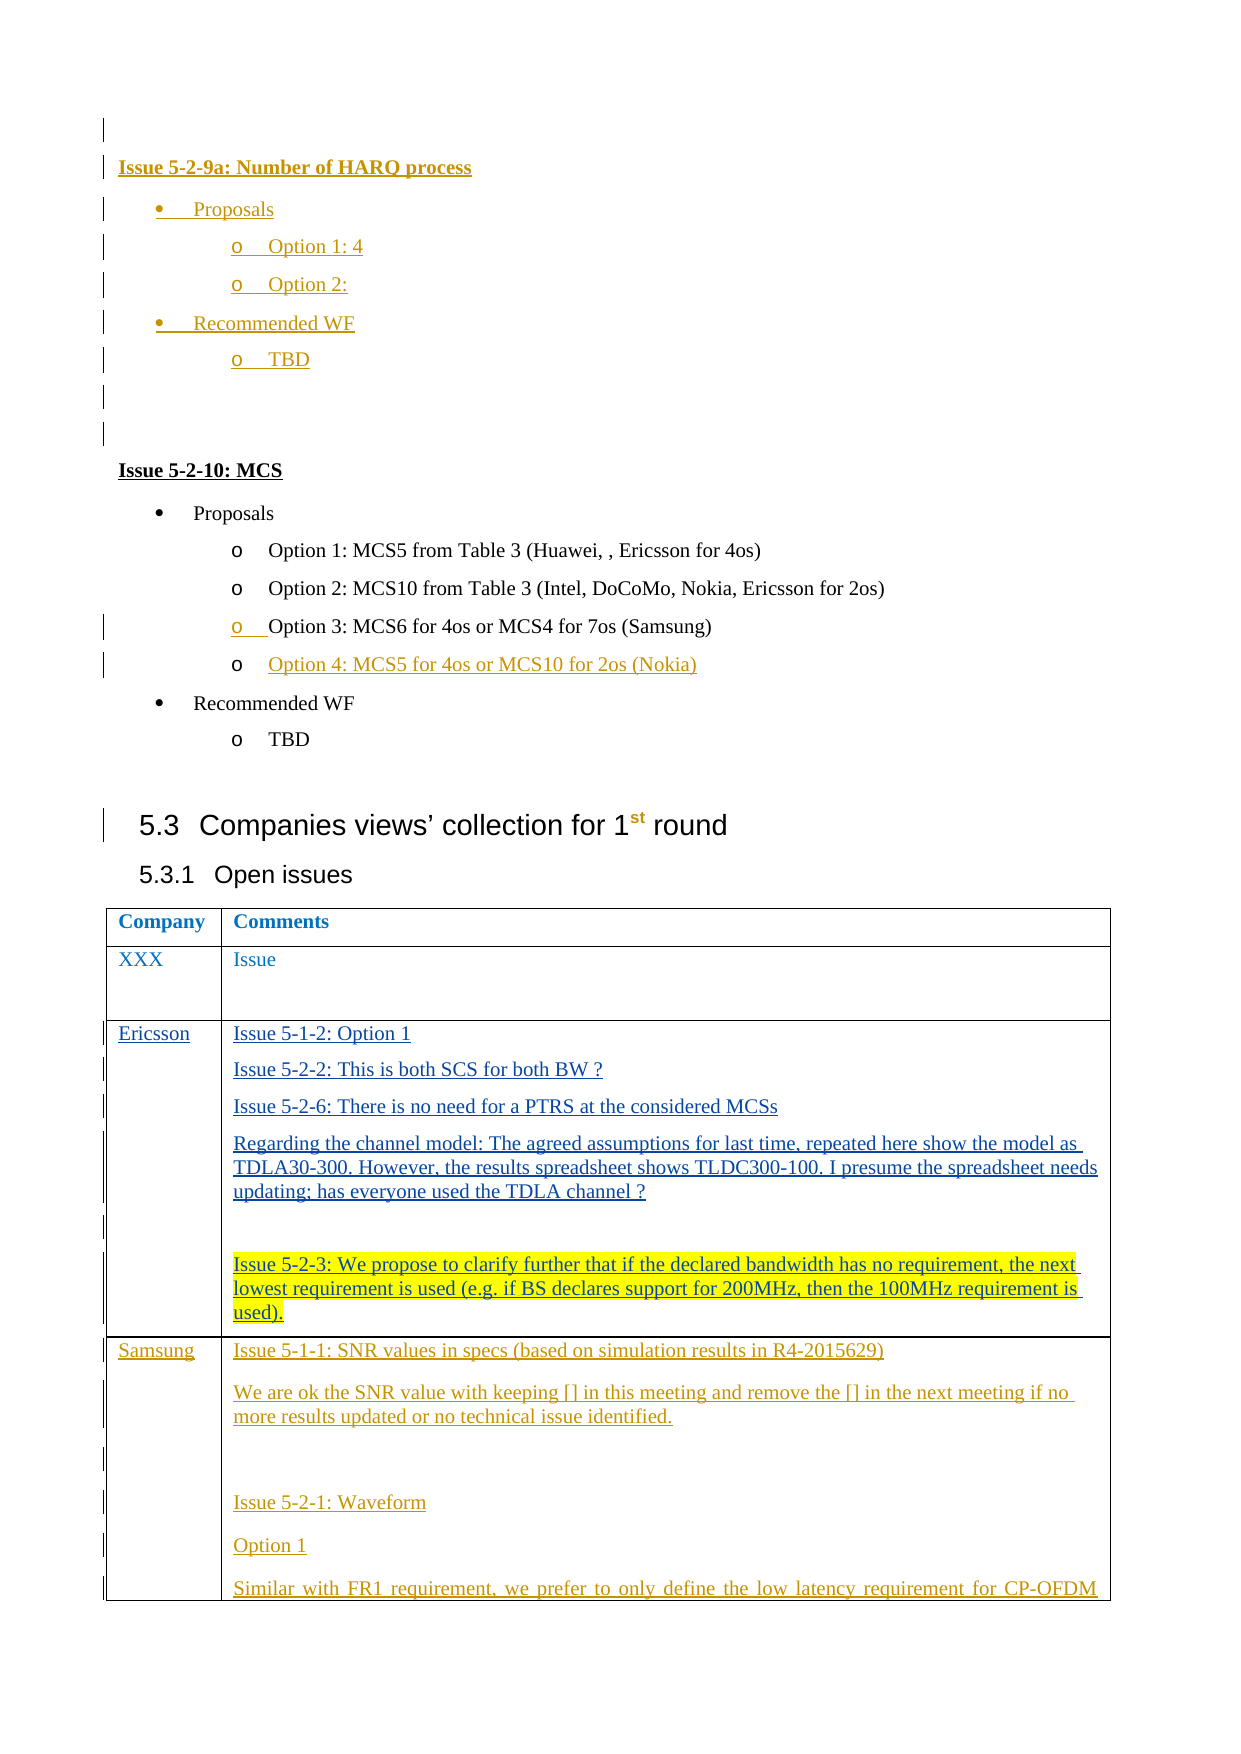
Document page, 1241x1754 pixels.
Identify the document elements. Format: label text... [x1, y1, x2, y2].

table_cell [222, 1021, 1110, 1336]
list Recommended WF [156, 691, 1122, 715]
table_cell [107, 1021, 221, 1336]
subtitle Companies views’ collection for 1st round [139, 808, 1101, 842]
list Option 2: MCS10 from Table 3 (Intel, DoCoMo, Nokia, Ericsson for 2os) [231, 576, 1122, 602]
table_cell [222, 1338, 1110, 1600]
subtitle Open issues [139, 861, 1101, 889]
table_cell [107, 1338, 221, 1600]
list TBD [231, 727, 1122, 753]
table_cell XXX [107, 947, 221, 1020]
table_header Comments [222, 909, 1110, 946]
list Option 1: MCS5 from Table 3 (Huawei, , Ericsson for 4os) [231, 538, 1122, 563]
text Issue 5-2-10: MCS [118, 458, 1122, 482]
list Proposals [156, 501, 1122, 525]
list Option 3: MCS6 for 4os or MCS4 for 7os (Samsung) [231, 614, 1122, 640]
table_cell Issue [222, 947, 1110, 1020]
table_header Company [107, 909, 221, 946]
